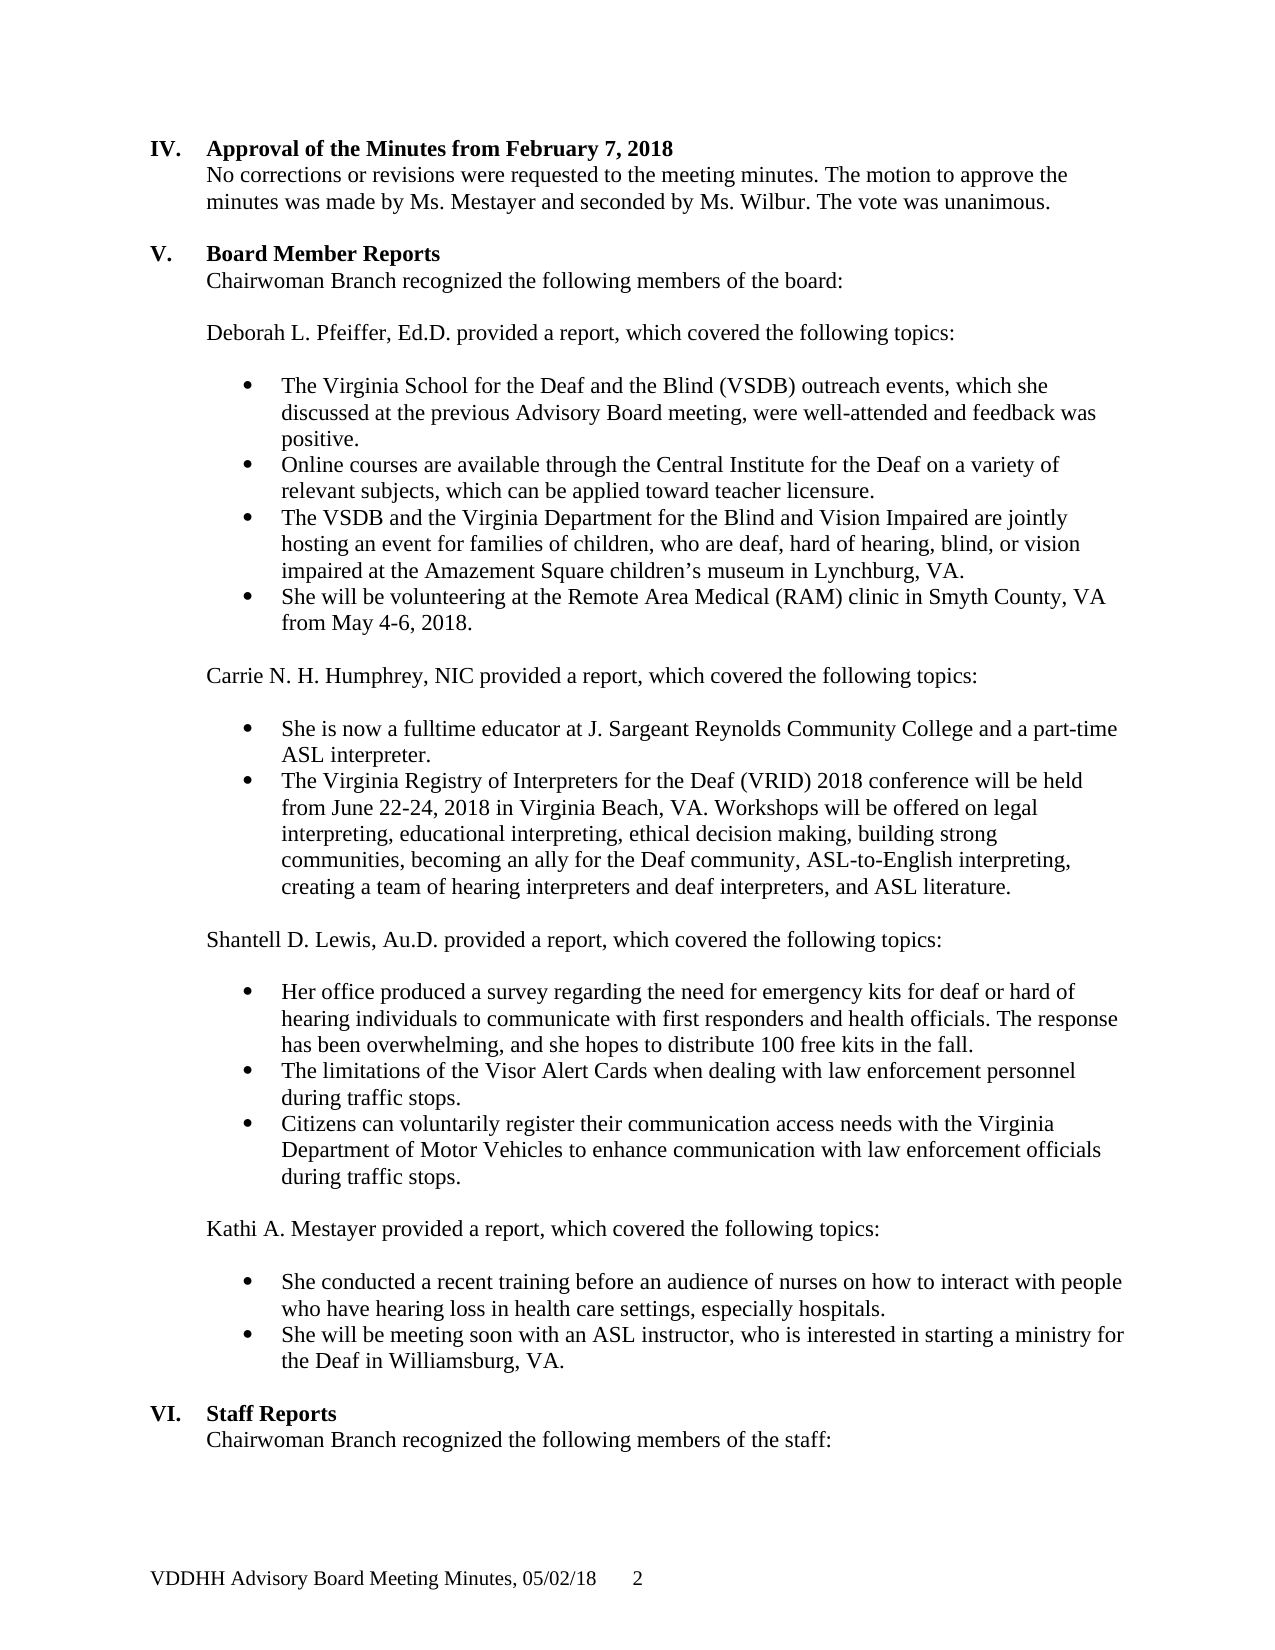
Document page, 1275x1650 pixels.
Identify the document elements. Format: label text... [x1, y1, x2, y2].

list She conducted a recent training before an audience of nurses on how to interact with people who have hearing loss in health care settings, especially hospitals. [244, 1268, 1125, 1321]
list Chairwoman Branch recognized the following members of the board: [206, 267, 1125, 293]
list Approval of the Minutes from February 7, 2018 [150, 135, 1125, 161]
list The Virginia Registry of Interpreters for the Deaf (VRID) 2018 conference will be held from June 22-24, 2018 in Virginia Beach, VA. Workshops will be offered on legal interpreting, educational interpreting, ethical decision making, building strong communities, becoming an ally for the Deaf community, ASL-to-English interpreting, creating a team of hearing interpreters and deaf interpreters, and ASL literature. [244, 767, 1125, 899]
list Online courses are available through the Central Institute for the Deaf on a variety of relevant subjects, which can be applied toward teacher licensure. [244, 451, 1125, 504]
list Chairwoman Branch recognized the following members of the staff: [206, 1426, 1125, 1453]
list Board Member Reports [150, 240, 1125, 267]
list The limitations of the Visor Alert Cards when dealing with law enforcement personnel during traffic stops. [244, 1057, 1125, 1110]
list The Virginia School for the Deaf and the Blind (VSDB) outreach events, which she discussed at the previous Advisory Board meeting, were well-attended and feedback was positive. [244, 372, 1125, 451]
list Staff Reports [150, 1400, 1125, 1426]
list No corrections or revisions were requested to the meeting minutes. The motion to approve the minutes was made by Ms. Mestayer and seconded by Ms. Wilbur. The vote was unanimous. [206, 161, 1125, 214]
list She is now a fulltime educator at J. Sargeant Reynolds Community College and a part-time ASL interpreter. [244, 715, 1125, 767]
list Deborah L. Pfeiffer, Ed.D. provided a report, which covered the following topics: [206, 319, 1125, 346]
list Her office produced a survey regarding the need for emergency kits for deaf or hard of hearing individuals to communicate with first responders and health officials. The response has been overwhelming, and she hopes to distribute 100 free kits in the fall. [244, 978, 1125, 1057]
list The VSDB and the Virginia Department for the Blind and Vision Impaired are jointly hosting an event for families of children, who are deaf, hard of hearing, blind, or vision impaired at the Amazement Square children’s museum in Lynchburg, VA. [244, 504, 1125, 583]
list Citizens can voluntarily register their communication access needs with the Virginia Department of Motor Vehicles to enhance communication with law enforcement officials during traffic stops. [244, 1110, 1125, 1189]
list Carrie N. H. Humphrey, NIC provided a report, which covered the following topics: [206, 662, 1125, 688]
list She will be meeting soon with an ASL instructor, who is interested in starting a ministry for the Deaf in Williamsburg, VA. [244, 1321, 1125, 1374]
list She will be volunteering at the Remote Area Medical (RAM) clinic in Smyth County, VA from May 4-6, 2018. [244, 583, 1125, 636]
list Kathi A. Mestayer provided a report, which covered the following topics: [206, 1216, 1125, 1242]
list Shantell D. Lewis, Au.D. provided a report, which covered the following topics: [206, 926, 1125, 952]
